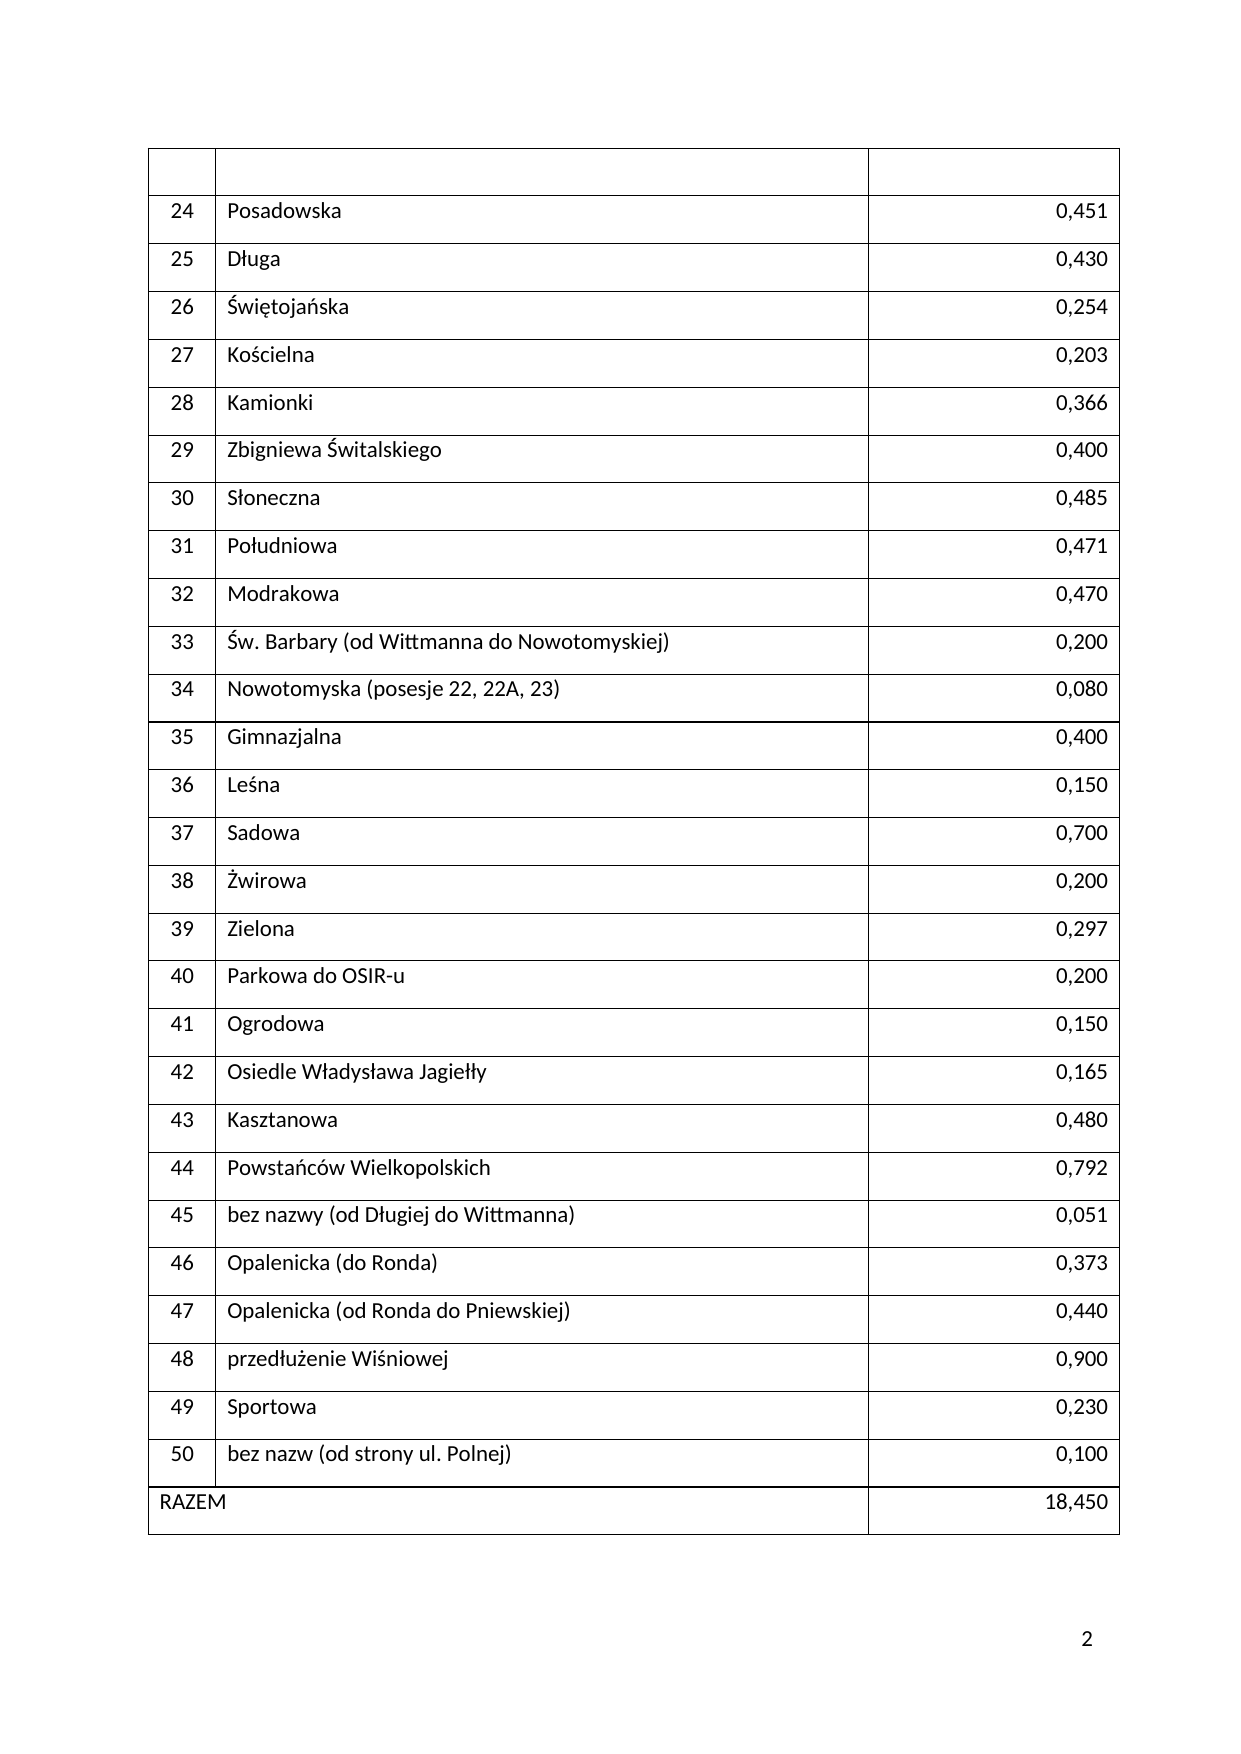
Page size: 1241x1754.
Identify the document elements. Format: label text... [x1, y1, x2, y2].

table_cell Osiedle Władysława Jagiełły [216, 1057, 868, 1104]
table_cell 0,254 [869, 292, 1119, 339]
table_cell 42 [149, 1057, 215, 1104]
table_cell 41 [149, 1009, 215, 1056]
table_cell Południowa [216, 531, 868, 578]
table_cell 26 [149, 292, 215, 339]
table_cell 33 [149, 627, 215, 673]
table_cell 0,451 [869, 196, 1119, 243]
table_cell przedłużenie Wiśniowej [216, 1344, 868, 1391]
table_cell 18,450 [869, 1488, 1119, 1534]
table_cell 0,165 [869, 1057, 1119, 1104]
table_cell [216, 149, 868, 195]
table_cell Opalenicka (od Ronda do Pniewskiej) [216, 1296, 868, 1343]
table_cell Długa [216, 244, 868, 291]
table_cell Leśna [216, 770, 868, 817]
table_cell 40 [149, 961, 215, 1008]
table_cell RAZEM [149, 1488, 868, 1534]
table_cell 0,471 [869, 531, 1119, 578]
table_cell 0,400 [869, 723, 1119, 769]
table_cell Gimnazjalna [216, 723, 868, 769]
table_cell 37 [149, 818, 215, 865]
table_cell Nowotomyska (posesje 22, 22A, 23) [216, 675, 868, 721]
table_cell Modrakowa [216, 579, 868, 626]
table_cell 0,080 [869, 675, 1119, 721]
table_cell 45 [149, 1201, 215, 1247]
table_cell 0,900 [869, 1344, 1119, 1391]
table_cell Powstańców Wielkopolskich [216, 1153, 868, 1199]
table_cell 0,373 [869, 1248, 1119, 1295]
table_cell 50 [149, 1440, 215, 1486]
table_cell 0,485 [869, 483, 1119, 530]
table_cell 0,792 [869, 1153, 1119, 1199]
table_cell Kamionki [216, 388, 868, 434]
table_cell 35 [149, 723, 215, 769]
table_cell 27 [149, 340, 215, 387]
table_cell 34 [149, 675, 215, 721]
table_cell 0,150 [869, 1009, 1119, 1056]
table_cell 49 [149, 1392, 215, 1438]
table_cell 0,200 [869, 866, 1119, 913]
table_cell 36 [149, 770, 215, 817]
table_cell Św. Barbary (od Wittmanna do Nowotomyskiej) [216, 627, 868, 673]
table_cell Zbigniewa Świtalskiego [216, 436, 868, 482]
table_cell 0,470 [869, 579, 1119, 626]
table_cell 0,230 [869, 1392, 1119, 1438]
table_cell 0,430 [869, 244, 1119, 291]
table_cell Kościelna [216, 340, 868, 387]
table_cell 23 [149, 149, 215, 195]
table_cell 43 [149, 1105, 215, 1152]
table_cell 25 [149, 244, 215, 291]
table_cell 39 [149, 914, 215, 960]
table_cell 28 [149, 388, 215, 434]
table_cell Zielona [216, 914, 868, 960]
table_cell 0,051 [869, 1201, 1119, 1247]
table_cell 24 [149, 196, 215, 243]
table_cell 0,366 [869, 388, 1119, 434]
table_cell 0,144 [869, 149, 1119, 195]
table_cell 44 [149, 1153, 215, 1199]
table_cell 0,150 [869, 770, 1119, 817]
table_cell Sadowa [216, 818, 868, 865]
table_cell 47 [149, 1296, 215, 1343]
table_cell 0,400 [869, 436, 1119, 482]
table_cell 0,480 [869, 1105, 1119, 1152]
table_cell Kasztanowa [216, 1105, 868, 1152]
table_cell 0,100 [869, 1440, 1119, 1486]
table_cell 30 [149, 483, 215, 530]
table_cell 0,203 [869, 340, 1119, 387]
table_cell Żwirowa [216, 866, 868, 913]
table_cell 0,700 [869, 818, 1119, 865]
table_cell 0,200 [869, 627, 1119, 673]
table_cell 0,200 [869, 961, 1119, 1008]
table_cell Sportowa [216, 1392, 868, 1438]
table_cell Ogrodowa [216, 1009, 868, 1056]
table_cell 0,297 [869, 914, 1119, 960]
table_cell 29 [149, 436, 215, 482]
table_cell Słoneczna [216, 483, 868, 530]
table_cell Parkowa do OSIR-u [216, 961, 868, 1008]
table_cell 31 [149, 531, 215, 578]
table_cell Opalenicka (do Ronda) [216, 1248, 868, 1295]
table_cell 38 [149, 866, 215, 913]
table_cell 46 [149, 1248, 215, 1295]
table_cell Świętojańska [216, 292, 868, 339]
table_cell bez nazwy (od Długiej do Wittmanna) [216, 1201, 868, 1247]
table_cell Posadowska [216, 196, 868, 243]
table_cell bez nazw (od strony ul. Polnej) [216, 1440, 868, 1486]
table_cell 32 [149, 579, 215, 626]
table_cell 48 [149, 1344, 215, 1391]
table_cell 0,440 [869, 1296, 1119, 1343]
